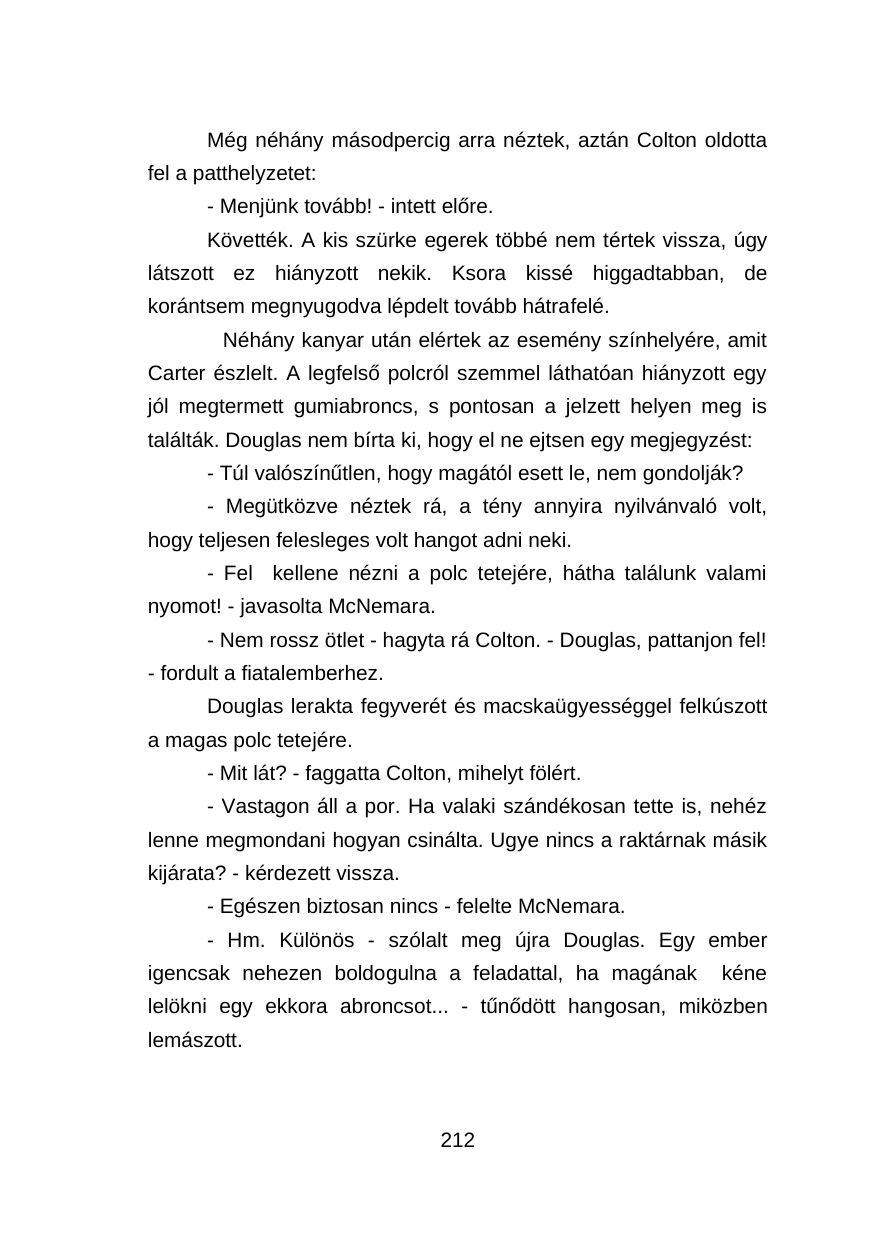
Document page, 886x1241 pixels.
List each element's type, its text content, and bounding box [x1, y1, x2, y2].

text - Túl valószínűtlen, hogy magától esett le, nem gondolják? [148, 451, 768, 485]
text - Nem rossz ötlet - hagyta rá Colton. - Douglas, pattanjon fel! - fordult a fiatalemberhez. [148, 618, 768, 685]
text Követték. A kis szürke egerek többé nem tértek vissza, úgy látszott ez hiányzott nekik. Ksora kissé higgadtabban, de korántsem megnyugodva lépdelt tovább hátrafelé. [148, 218, 768, 318]
text - Megütközve néztek rá, a tény annyira nyilvánvaló volt, hogy teljesen felesleges volt hangot adni neki. [148, 485, 768, 551]
text - Mit lát? - faggatta Colton, mihelyt fölért. [148, 751, 768, 785]
text - Hm. Különös - szólalt meg újra Douglas. Egy ember igencsak nehezen boldogulna a feladattal, ha magának kéne lelökni egy ekkora abroncsot... - tűnődött hangosan, miközben lemászott. [148, 918, 768, 1051]
text Douglas lerakta fegyverét és macskaügyességgel felkúszott a magas polc tetejére. [148, 685, 768, 751]
text Néhány kanyar után elértek az esemény színhelyére, amit Carter észlelt. A legfelső polcról szemmel láthatóan hiányzott egy jól megtermett gumiabroncs, s pontosan a jelzett helyen meg is találták. Douglas nem bírta ki, hogy el ne ejtsen egy megjegyzést: [148, 318, 768, 451]
text - Egészen biztosan nincs - felelte McNemara. [148, 885, 768, 918]
text - Menjünk tovább! - intett előre. [148, 185, 768, 218]
text Még néhány másodpercig arra néztek, aztán Colton oldotta fel a patthelyzetet: [148, 118, 768, 185]
text - Vastagon áll a por. Ha valaki szándékosan tette is, nehéz lenne megmondani hogyan csinálta. Ugye nincs a raktárnak másik kijárata? - kérdezett vissza. [148, 785, 768, 885]
text - Fel kellene nézni a polc tetejére, hátha találunk valami nyomot! - javasolta McNemara. [148, 551, 768, 618]
